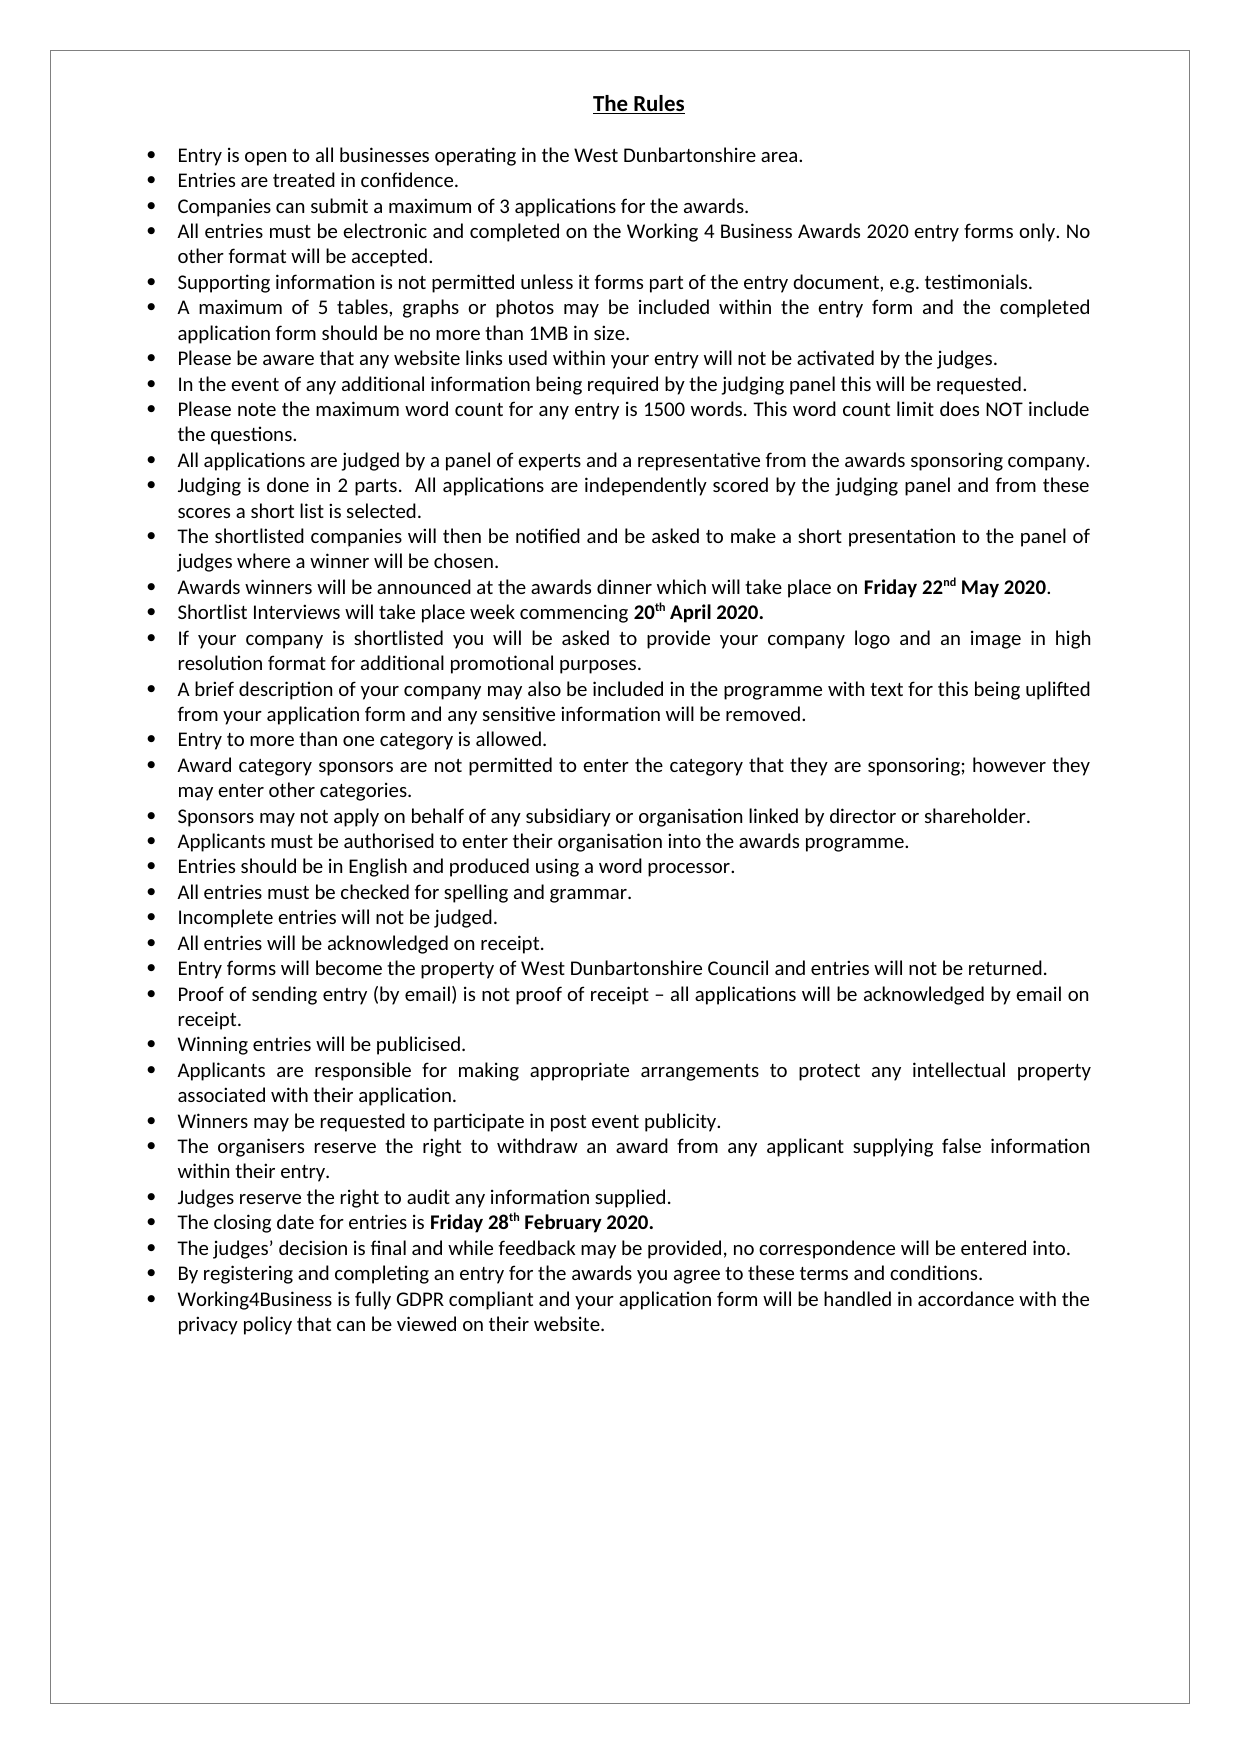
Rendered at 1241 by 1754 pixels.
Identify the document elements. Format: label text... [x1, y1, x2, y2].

list Companies can submit a maximum of 3 applications for the awards. [148, 193, 1093, 218]
list All entries must be checked for spelling and grammar. [148, 879, 1093, 904]
list Working4Business is fully GDPR compliant and your application form will be handled in accordance with the privacy policy that can be viewed on their website. [148, 1286, 1093, 1337]
list Awards winners will be announced at the awards dinner which will take place on Friday 22nd May 2020. [148, 574, 1093, 599]
list Judging is done in 2 parts. All applications are independently scored by the judging panel and from these scores a short list is selected. [148, 472, 1093, 523]
list Shortlist Interviews will take place week commencing 20th April 2020. [148, 599, 1093, 625]
list Entries should be in English and produced using a word processor. [148, 854, 1093, 879]
list Proof of sending entry (by email) is not proof of receipt – all applications will be acknowledged by email on receipt. [148, 981, 1093, 1032]
list All applications are judged by a panel of experts and a representative from the awards sponsoring company. [148, 447, 1093, 472]
list Applicants must be authorised to enter their organisation into the awards programme. [148, 828, 1093, 854]
list Judges reserve the right to audit any information supplied. [148, 1184, 1093, 1209]
list Sponsors may not apply on behalf of any subsidiary or organisation linked by director or shareholder. [148, 803, 1093, 828]
list In the event of any additional information being required by the judging panel this will be requested. [148, 371, 1093, 396]
list The closing date for entries is Friday 28th February 2020. [148, 1209, 1093, 1235]
list The shortlisted companies will then be notified and be asked to make a short presentation to the panel of judges where a winner will be chosen. [148, 523, 1093, 574]
list Supporting information is not permitted unless it forms part of the entry document, e.g. testimonials. [148, 269, 1093, 294]
text The Rules [185, 89, 1093, 117]
list By registering and completing an entry for the awards you agree to these terms and conditions. [148, 1260, 1093, 1286]
list All entries must be electronic and completed on the Working 4 Business Awards 2020 entry forms only. No other format will be accepted. [148, 218, 1093, 269]
list Entry forms will become the property of West Dunbartonshire Council and entries will not be returned. [148, 955, 1093, 981]
list Please be aware that any website links used within your entry will not be activated by the judges. [148, 345, 1093, 371]
list Entries are treated in confidence. [148, 167, 1093, 193]
list Incomplete entries will not be judged. [148, 904, 1093, 930]
list All entries will be acknowledged on receipt. [148, 930, 1093, 955]
list A maximum of 5 tables, graphs or photos may be included within the entry form and the completed application form should be no more than 1MB in size. [148, 294, 1093, 345]
list Please note the maximum word count for any entry is 1500 words. This word count limit does NOT include the questions. [148, 396, 1093, 447]
list A brief description of your company may also be included in the programme with text for this being uplifted from your application form and any sensitive information will be removed. [148, 676, 1093, 727]
list Winners may be requested to participate in post event publicity. [148, 1108, 1093, 1133]
list The organisers reserve the right to withdraw an award from any applicant supplying false information within their entry. [148, 1133, 1093, 1184]
list The judges’ decision is final and while feedback may be provided, no correspondence will be entered into. [148, 1235, 1093, 1260]
list Winning entries will be publicised. [148, 1032, 1093, 1057]
list If your company is shortlisted you will be asked to provide your company logo and an image in high resolution format for additional promotional purposes. [148, 625, 1093, 676]
list Applicants are responsible for making appropriate arrangements to protect any intellectual property associated with their application. [148, 1057, 1093, 1108]
list Entry to more than one category is allowed. [148, 727, 1093, 752]
list Award category sponsors are not permitted to enter the category that they are sponsoring; however they may enter other categories. [148, 752, 1093, 803]
list Entry is open to all businesses operating in the West Dunbartonshire area. [148, 142, 1093, 167]
